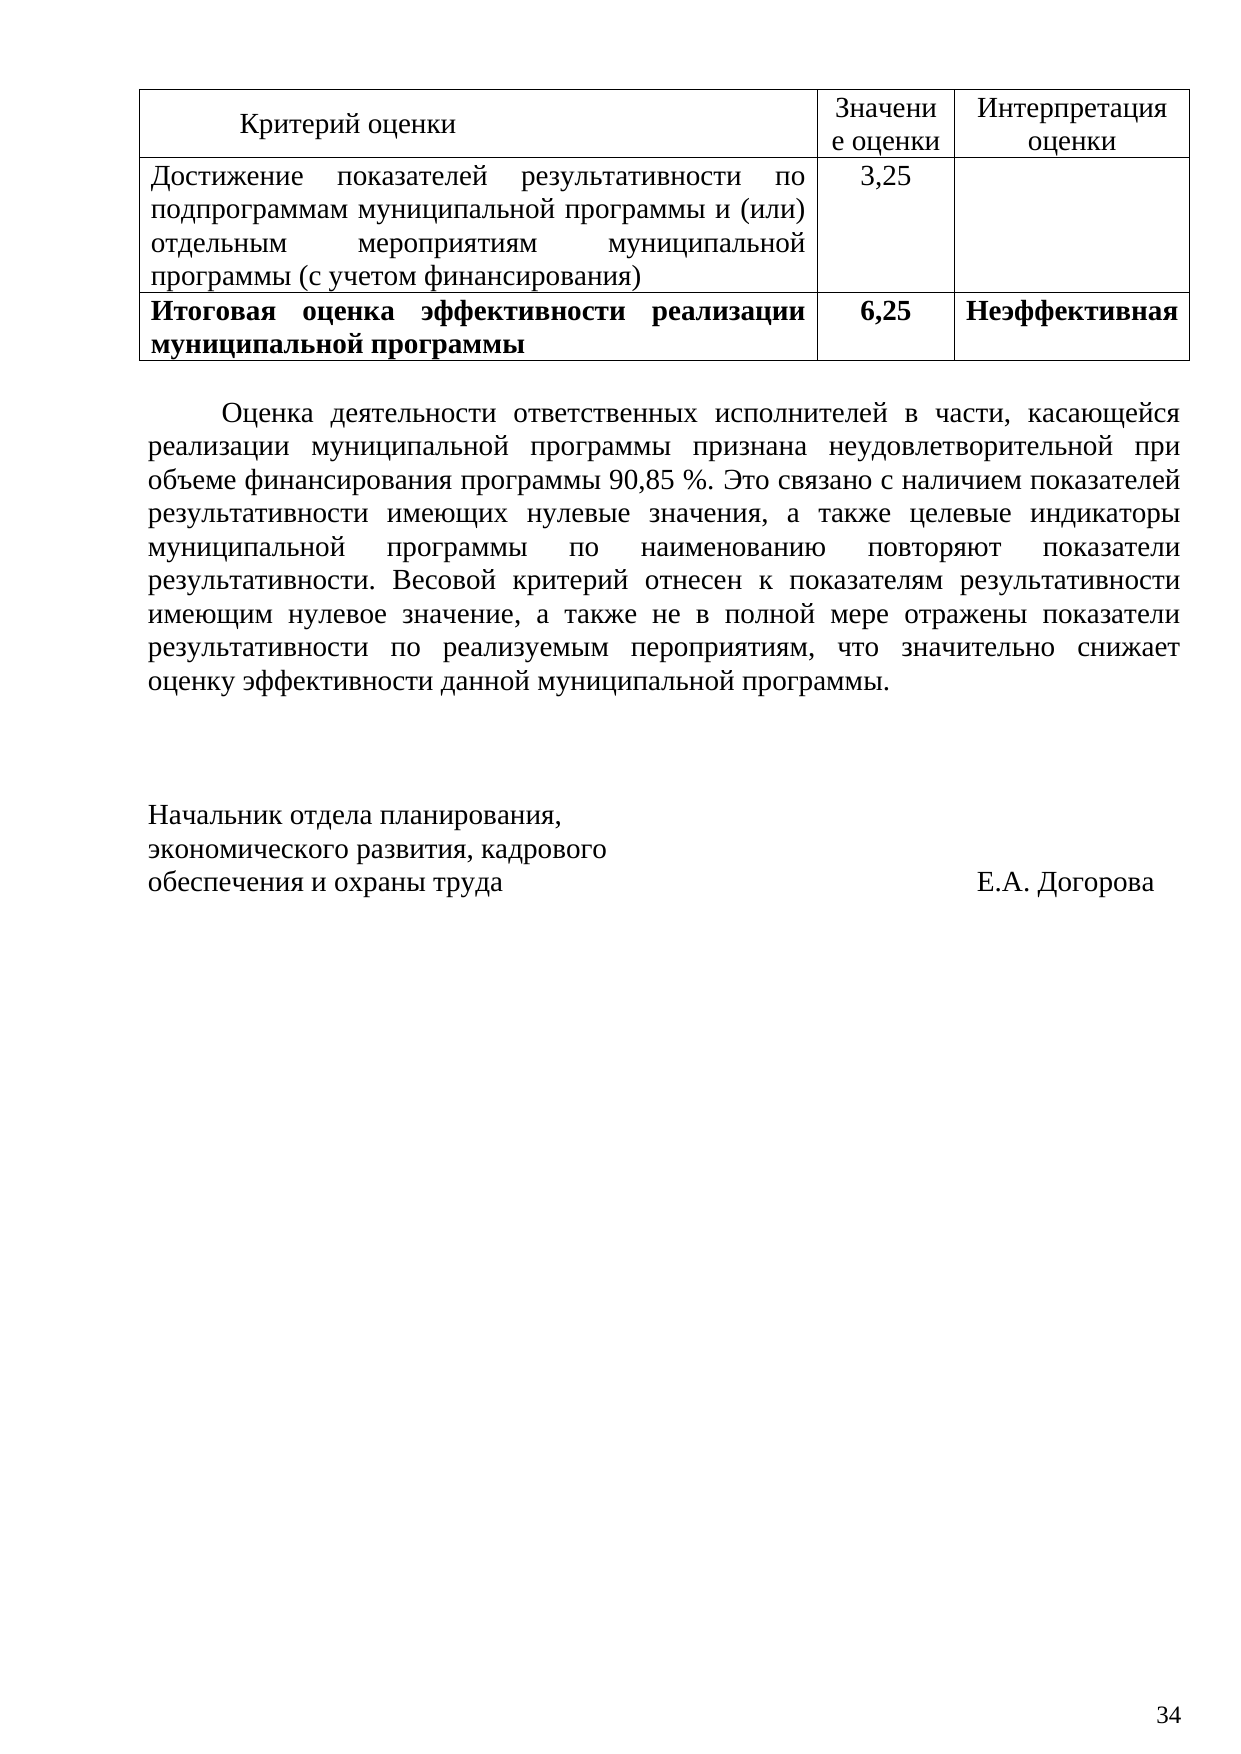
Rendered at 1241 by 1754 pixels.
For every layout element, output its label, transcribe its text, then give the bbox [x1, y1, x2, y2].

table_header Критерий оценки [140, 90, 817, 157]
text Начальник отдела планирования, [148, 797, 1181, 831]
table_cell 6,25 [818, 293, 954, 360]
table_header Интерпретация оценки [955, 90, 1189, 157]
table_cell 3,25 [818, 158, 954, 292]
table_cell Достижение показателей результативности по подпрограммам муниципальной программы и (или) отдельным мероприятиям муниципальной программы (с учетом финансирования) [140, 158, 817, 292]
table_cell Итоговая оценка эффективности реализации муниципальной программы [140, 293, 817, 360]
table_cell Неэффективная [955, 293, 1189, 360]
table_header Значение оценки [818, 90, 954, 157]
text экономического развития, кадрового [148, 831, 1181, 864]
text Оценка деятельности ответственных исполнителей в части, касающейся реализации муниципальной программы признана неудовлетворительной при объеме финансирования программы 90,85 %. Это связано с наличием показателей результативности имеющих нулевые значения, а также целевые индикаторы муниципальной программы по наименованию повторяют показатели результативности. Весовой критерий отнесен к показателям результативности имеющим нулевое значение, а также не в полной мере отражены показатели результативности по реализуемым пероприятиям, что значительно снижает оценку эффективности данной муниципальной программы. [148, 395, 1181, 697]
text обеспечения и охраны труда Е.А. Догорова [148, 864, 1181, 898]
